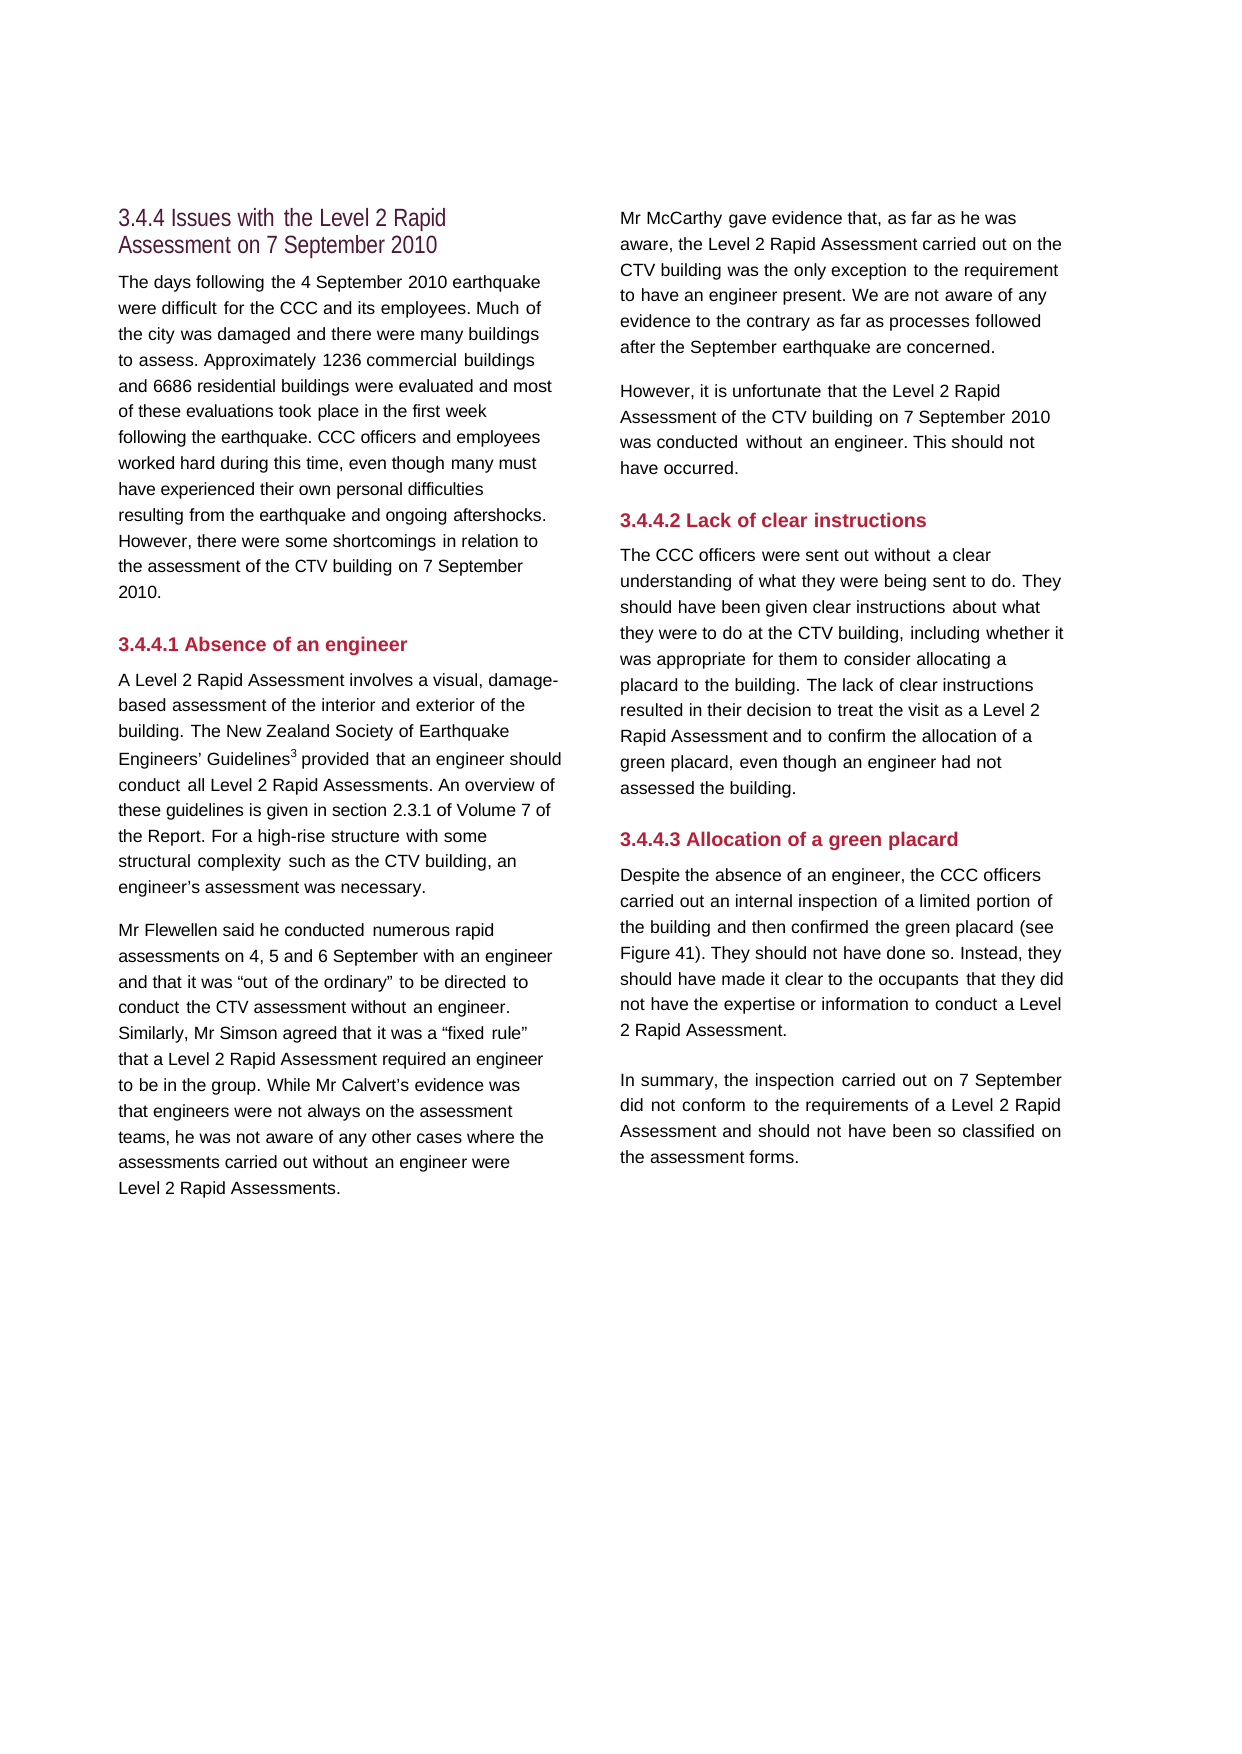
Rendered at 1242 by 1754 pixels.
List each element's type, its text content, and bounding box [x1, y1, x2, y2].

text In summary, the inspection carried out on 7 September did not conform to the requirements of a Level 2 Rapid Assessment and should not have been so classified on the assessment forms. [620, 1069, 1062, 1167]
text 3.4.4.3 Allocation of a green placard [620, 828, 1077, 851]
text 3.4.4.2 Lack of clear instructions [620, 508, 1077, 531]
text Mr McCarthy gave evidence that, as far as he was aware, the Level 2 Rapid Assessment carried out on the CTV building was the only exception to the requirement to have an engineer present. We are not aware of any evidence to the contrary as far as processes followed after the September earthquake are concerned. [620, 208, 1068, 357]
text The CCC officers were sent out without a clear understanding of what they were being sent to do. They should have been given clear instructions about what they were to do at the CTV building, including whether it was appropriate for them to consider allocating a placard to the building. The lack of clear instructions resulted in their decision to treat the visit as a Level 2 Rapid Assessment and to confirm the allocation of a green placard, even though an engineer had not assessed the building. [620, 545, 1068, 798]
text 3.4.4 Issues with the Level 2 Rapid [118, 203, 562, 232]
text A Level 2 Rapid Assessment involves a visual, damage- based assessment of the interior and exterior of the building. The New Zealand Society of Earthquake Engineers’ Guidelines3 provided that an engineer should conduct all Level 2 Rapid Assessments. An overview of these guidelines is given in section 2.3.1 of Volume 7 of the Report. For a high-rise structure with some structural complexity such as the CTV building, an engineer’s assessment was necessary. [118, 669, 563, 897]
text The days following the 4 September 2010 earthquake were difficult for the CCC and its employees. Much of the city was damaged and there were many buildings to assess. Approximately 1236 commercial buildings and 6686 residential buildings were evaluated and most of these evaluations took place in the first week following the earthquake. CCC officers and employees worked hard during this time, even though many must have experienced their own personal difficulties resulting from the earthquake and ongoing aftershocks. However, there were some shortcomings in relation to the assessment of the CTV building on 7 September 2010. [118, 272, 555, 602]
text 3.4.4.1 Absence of an engineer [118, 632, 562, 655]
text Assessment on 7 September 2010 [118, 232, 562, 259]
text However, it is unfortunate that the Level 2 Rapid Assessment of the CTV building on 7 September 2010 was conducted without an engineer. This should not have occurred. [620, 381, 1056, 478]
text Mr Flewellen said he conducted numerous rapid assessments on 4, 5 and 6 September with an engineer and that it was “out of the ordinary” to be directed to conduct the CTV assessment without an engineer. Similarly, Mr Simson agreed that it was a “fixed rule” that a Level 2 Rapid Assessment required an engineer to be in the group. While Mr Calvert’s evidence was that engineers were not always on the assessment teams, he was not aware of any other cases where the assessments carried out without an engineer were Level 2 Rapid Assessments. [118, 920, 554, 1198]
text Despite the absence of an engineer, the CCC officers carried out an internal inspection of a limited portion of the building and then confirmed the green placard (see Figure 41). They should not have done so. Instead, they should have made it clear to the occupants that they did not have the expertise or information to conduct a Level 2 Rapid Assessment. [620, 865, 1065, 1040]
